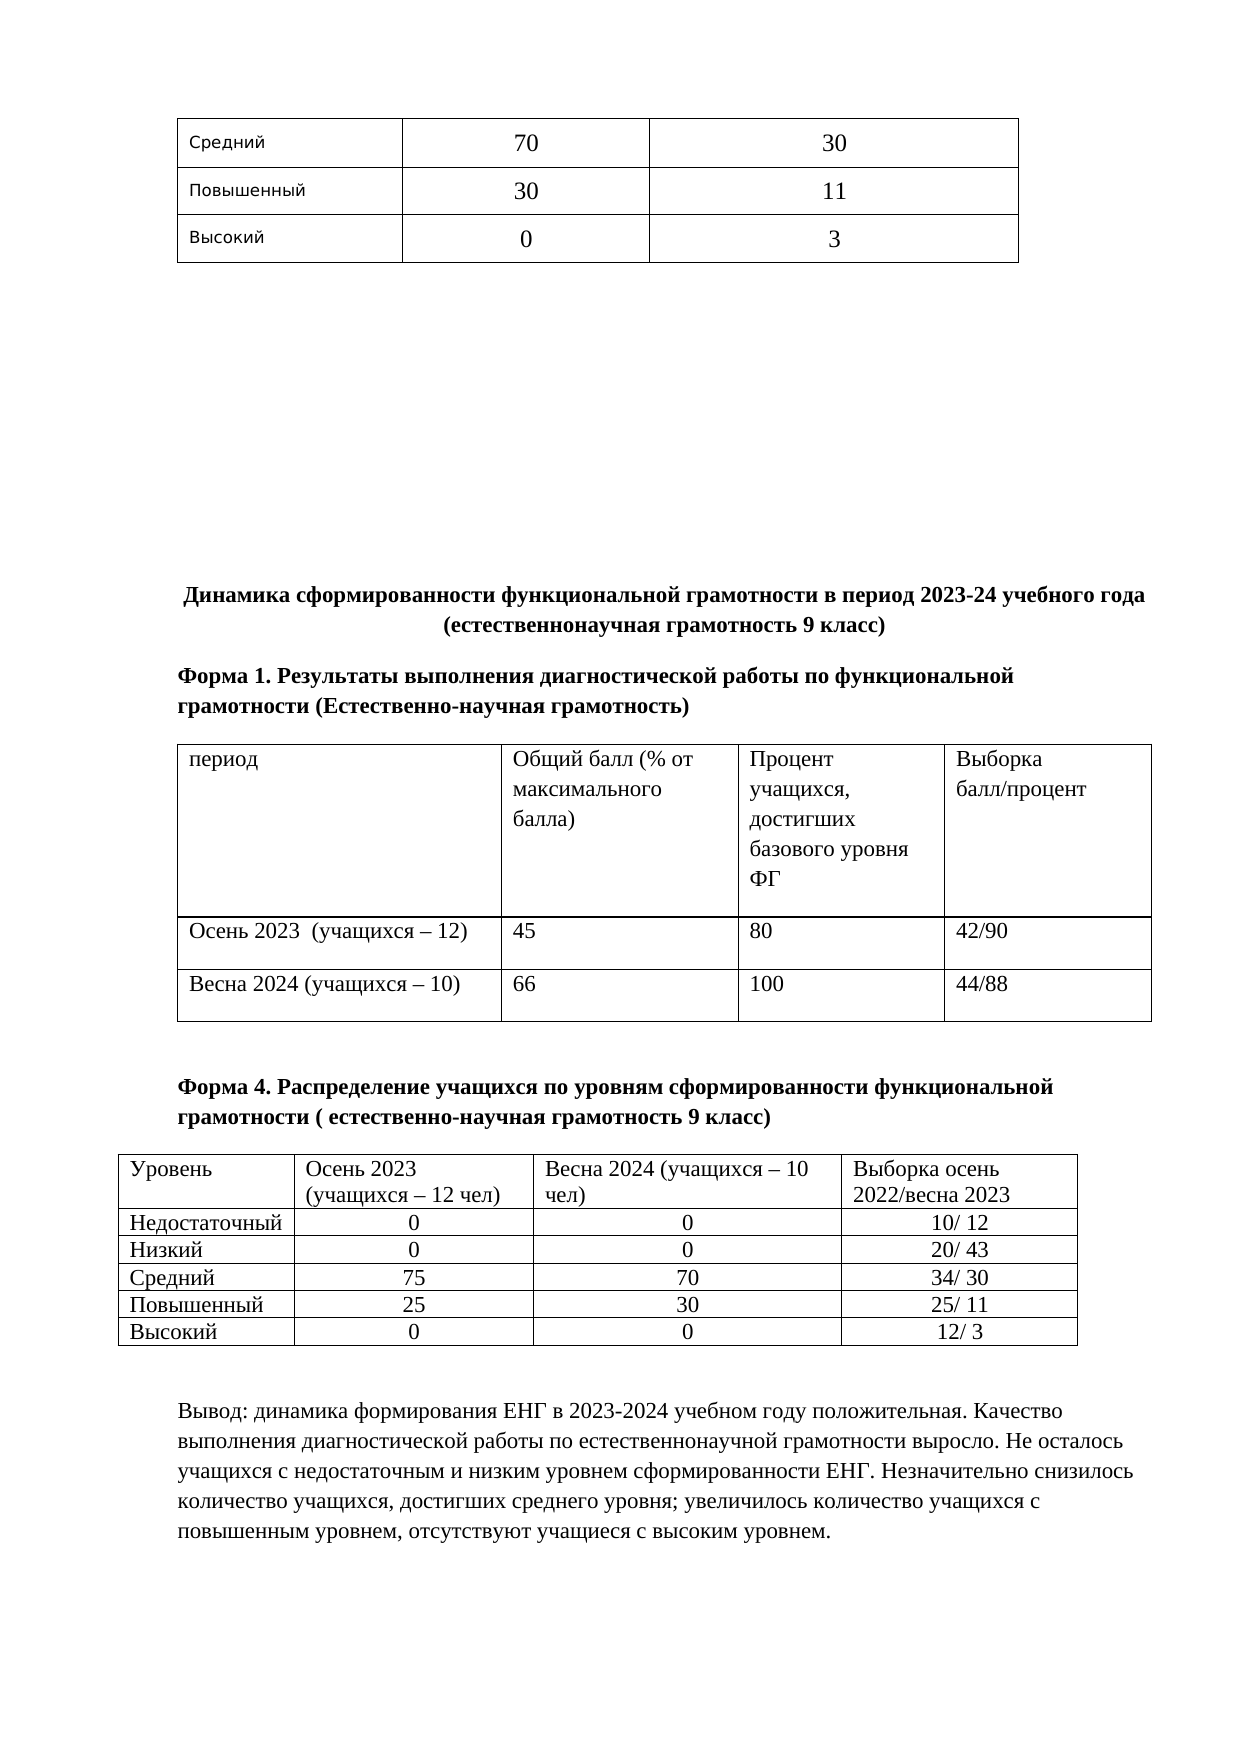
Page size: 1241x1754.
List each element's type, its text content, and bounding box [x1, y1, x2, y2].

table_header Общий балл (% от максимального балла) [502, 745, 738, 916]
table_cell Высокий [119, 1318, 294, 1345]
table_header Осень 2023 (учащихся – 12 чел) [295, 1155, 533, 1208]
table_cell Высокий [178, 215, 402, 262]
table_cell 75 [295, 1264, 533, 1290]
table_cell 11 [650, 168, 1018, 213]
table_cell 12/ 3 [842, 1318, 1077, 1345]
table_cell 30 [403, 168, 649, 213]
table_cell 3 [650, 215, 1018, 262]
text Динамика сформированности функциональной грамотности в период 2023-24 учебного года (естественнонаучная грамотность 9 класс) [177, 581, 1152, 638]
table_cell 25 [295, 1291, 533, 1317]
table_cell 80 [739, 918, 944, 968]
table_cell Повышенный [178, 168, 402, 213]
table_cell 34/ 30 [842, 1264, 1077, 1290]
table_cell 25/ 11 [842, 1291, 1077, 1317]
table_cell Осень 2023 (учащихся – 12) [178, 918, 501, 968]
table_cell 0 [534, 1209, 841, 1235]
table_cell Недостаточный [119, 1209, 294, 1235]
table_cell 70 [534, 1264, 841, 1290]
table_cell Весна 2024 (учащихся – 10) [178, 970, 501, 1021]
table_header Процент учащихся, достигших базового уровня ФГ [739, 745, 944, 916]
table_header период [178, 745, 501, 916]
table_cell 30 [534, 1291, 841, 1317]
table_cell 70 [403, 119, 649, 167]
table_header Уровень [119, 1155, 294, 1208]
table_cell 0 [534, 1236, 841, 1262]
text Форма 1. Результаты выполнения диагностической работы по функциональной грамотности (Естественно-научная грамотность) [177, 662, 1152, 719]
table_cell 0 [403, 215, 649, 262]
text Форма 4. Распределение учащихся по уровням сформированности функциональной грамотности ( естественно-научная грамотность 9 класс) [177, 1073, 1152, 1129]
table_cell 45 [502, 918, 738, 968]
table_cell 100 [739, 970, 944, 1021]
table_cell 66 [502, 970, 738, 1021]
table_cell Средний [178, 119, 402, 167]
table_cell 0 [534, 1318, 841, 1345]
table_header Выборка балл/процент [945, 745, 1151, 916]
table_cell 20/ 43 [842, 1236, 1077, 1262]
table_cell Средний [119, 1264, 294, 1290]
table_header Весна 2024 (учащихся – 10 чел) [534, 1155, 841, 1208]
table_cell Повышенный [119, 1291, 294, 1317]
table_cell 10/ 12 [842, 1209, 1077, 1235]
table_header Выборка осень 2022/весна 2023 [842, 1155, 1077, 1208]
table_cell 0 [295, 1236, 533, 1262]
table_cell 44/88 [945, 970, 1151, 1021]
table_cell Низкий [119, 1236, 294, 1262]
table_cell 30 [650, 119, 1018, 167]
text Вывод: динамика формирования ЕНГ в 2023-2024 учебном году положительная. Качество выполнения диагностической работы по естественнонаучной грамотности выросло. Не осталось учащихся с недостаточным и низким уровнем сформированности ЕНГ. Незначительно снизилось количество учащихся, достигших среднего уровня; увеличилось количество учащихся с повышенным уровнем, отсутствуют учащиеся с высоким уровнем. [177, 1397, 1152, 1544]
table_cell 42/90 [945, 918, 1151, 968]
table_cell 0 [295, 1318, 533, 1345]
table_cell 0 [295, 1209, 533, 1235]
